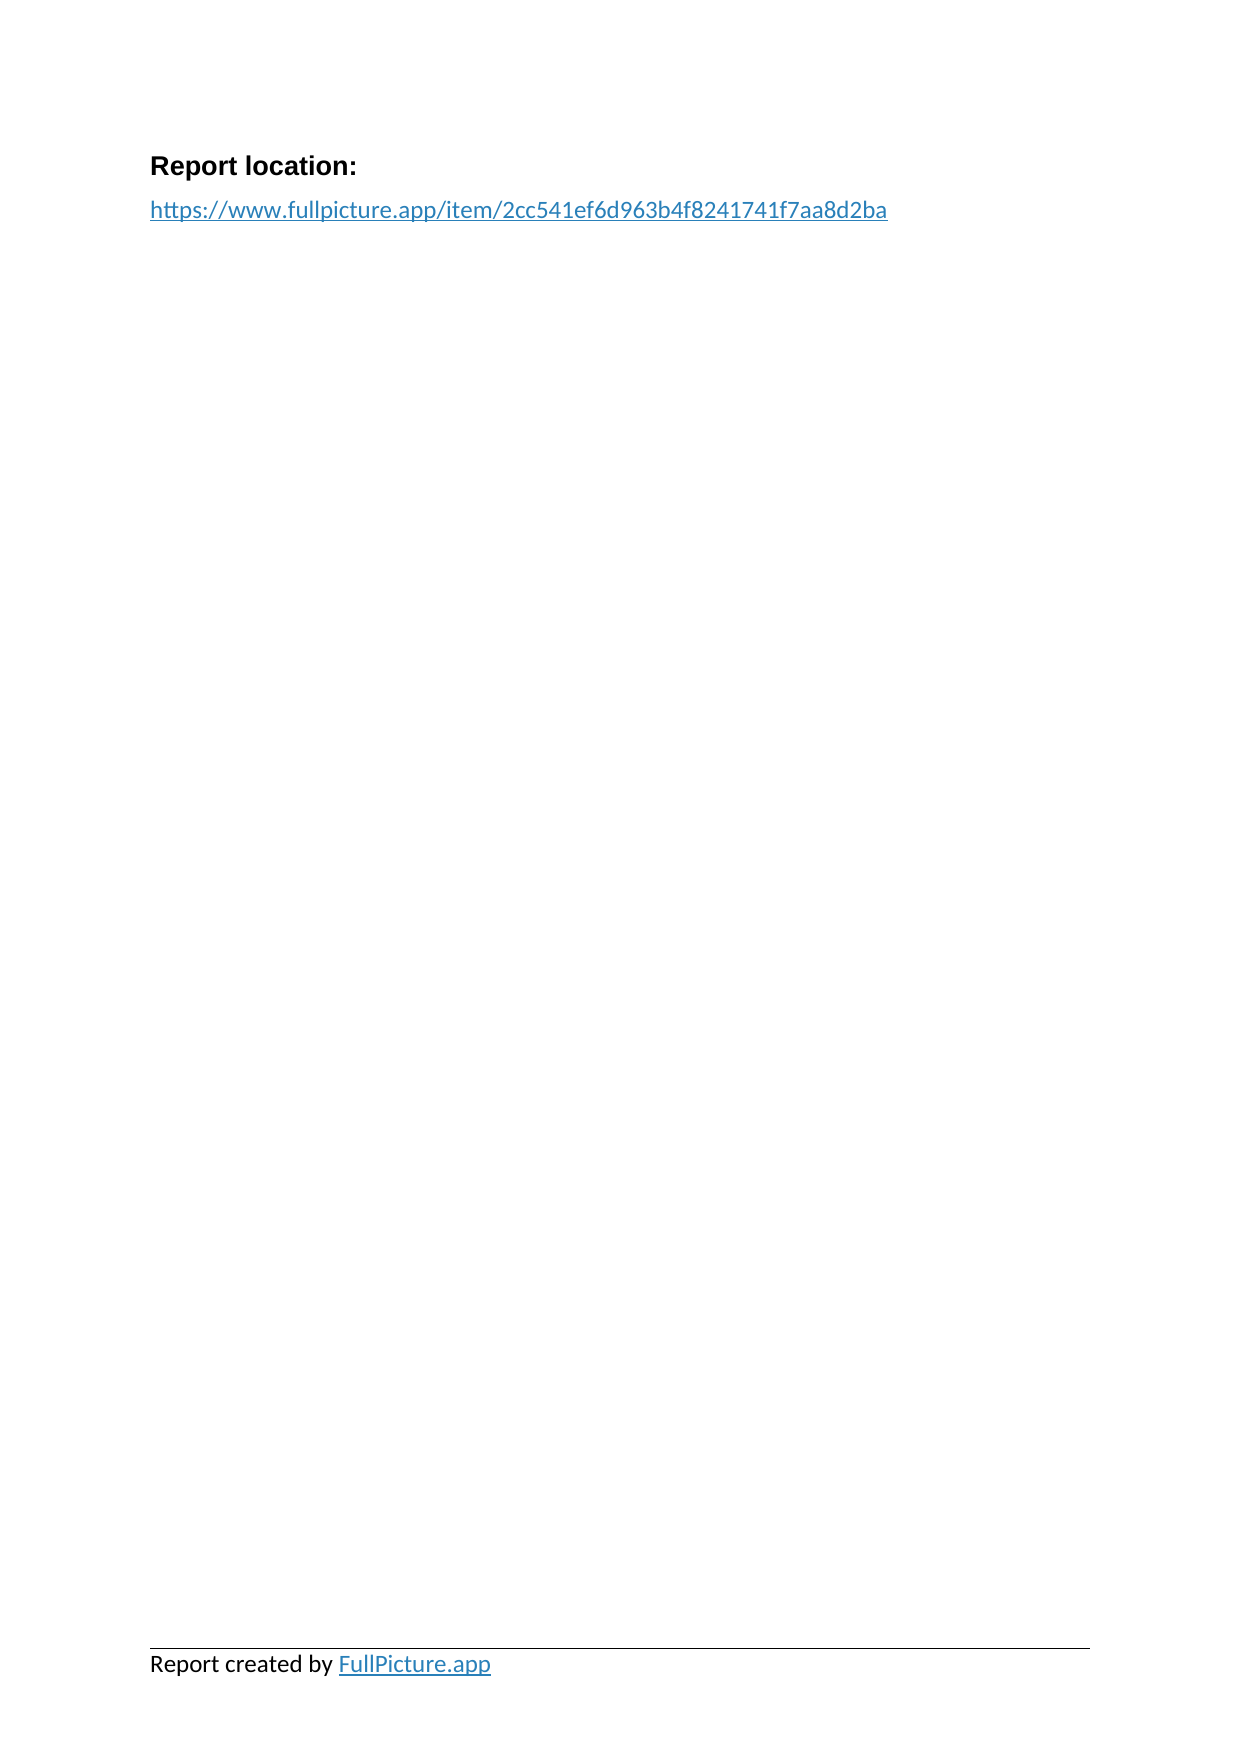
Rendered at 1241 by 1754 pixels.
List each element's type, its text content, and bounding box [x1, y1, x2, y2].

subtitle Report location: [150, 150, 1090, 181]
text https://www.fullpicture.app/item/2cc541ef6d963b4f8241741f7aa8d2ba [150, 194, 1090, 224]
